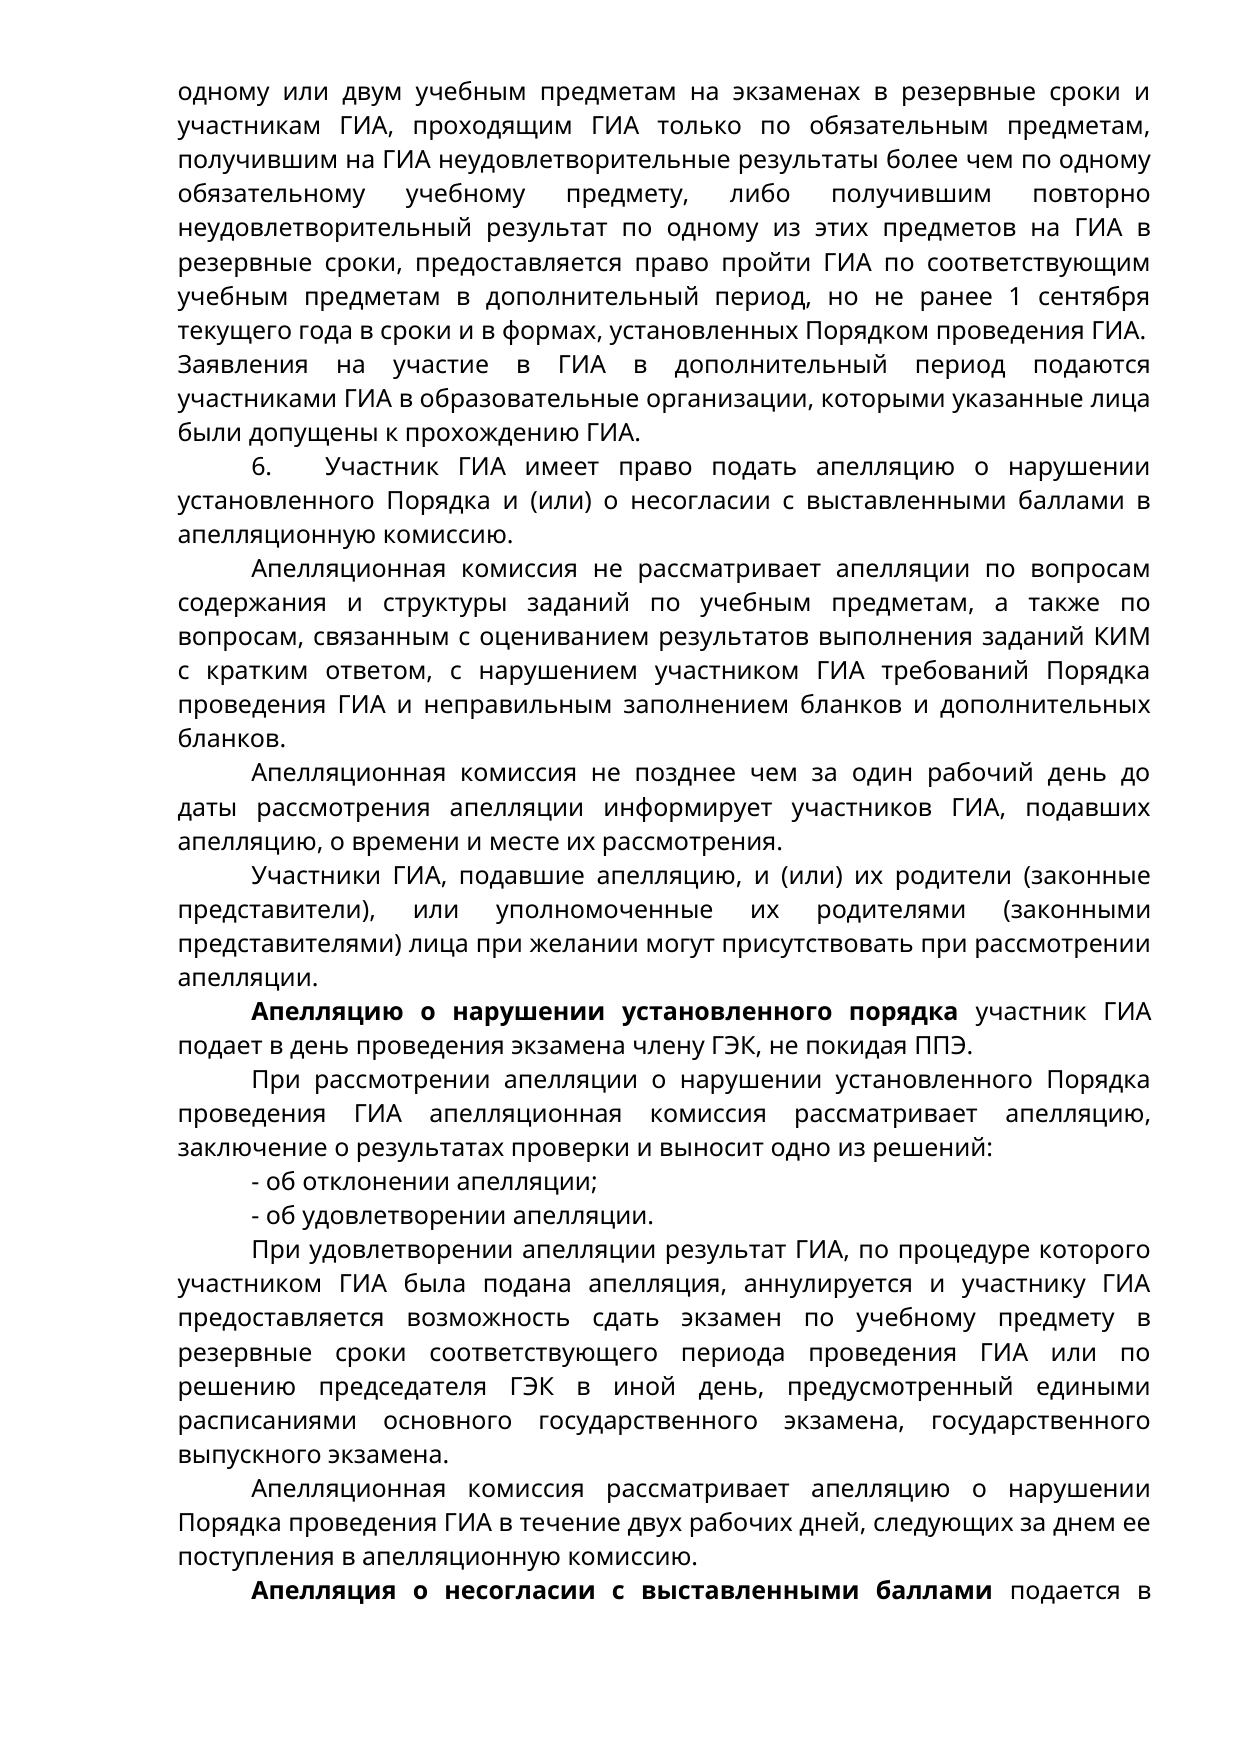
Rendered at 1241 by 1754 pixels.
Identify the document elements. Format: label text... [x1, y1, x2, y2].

text 6. Участник ГИА имеет право подать апелляцию о нарушении установленного Порядка и (или) о несогласии с выставленными баллами в апелляционную комиссию. [177, 448, 1152, 551]
text - об удовлетворении апелляции. [177, 1198, 1152, 1232]
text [177, 1573, 1152, 1607]
text Участники ГИА, подавшие апелляцию, и (или) их родители (законные представители), или уполномоченные их родителями (законными представителями) лица при желании могут присутствовать при рассмотрении апелляции. [177, 857, 1152, 993]
text Апелляцию о нарушении установленного порядка участник ГИА подает в день проведения экзамена члену ГЭК, не покидая ППЭ. [177, 993, 1152, 1062]
text Заявления на участие в ГИА в дополнительный период подаются участниками ГИА в образовательные организации, которыми указанные лица были допущены к прохождению ГИА. [177, 346, 1152, 448]
text Апелляционная комиссия не рассматривает апелляции по вопросам содержания и структуры заданий по учебным предметам, а также по вопросам, связанным с оцениванием результатов выполнения заданий КИМ с кратким ответом, с нарушением участником ГИА требований Порядка проведения ГИА и неправильным заполнением бланков и дополнительных бланков. [177, 551, 1152, 755]
text Апелляционная комиссия рассматривает апелляцию о нарушении Порядка проведения ГИА в течение двух рабочих дней, следующих за днем ее поступления в апелляционную комиссию. [177, 1470, 1152, 1573]
text - об отклонении апелляции; [177, 1164, 1152, 1198]
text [177, 74, 1152, 346]
text При рассмотрении апелляции о нарушении установленного Порядка проведения ГИА апелляционная комиссия рассматривает апелляцию, заключение о результатах проверки и выносит одно из решений: [177, 1062, 1152, 1164]
text При удовлетворении апелляции результат ГИА, по процедуре которого участником ГИА была подана апелляция, аннулируется и участнику ГИА предоставляется возможность сдать экзамен по учебному предмету в резервные сроки соответствующего периода проведения ГИА или по решению председателя ГЭК в иной день, предусмотренный едиными расписаниями основного государственного экзамена, государственного выпускного экзамена. [177, 1232, 1152, 1470]
text Апелляционная комиссия не позднее чем за один рабочий день до даты рассмотрения апелляции информирует участников ГИА, подавших апелляцию, о времени и месте их рассмотрения. [177, 755, 1152, 857]
